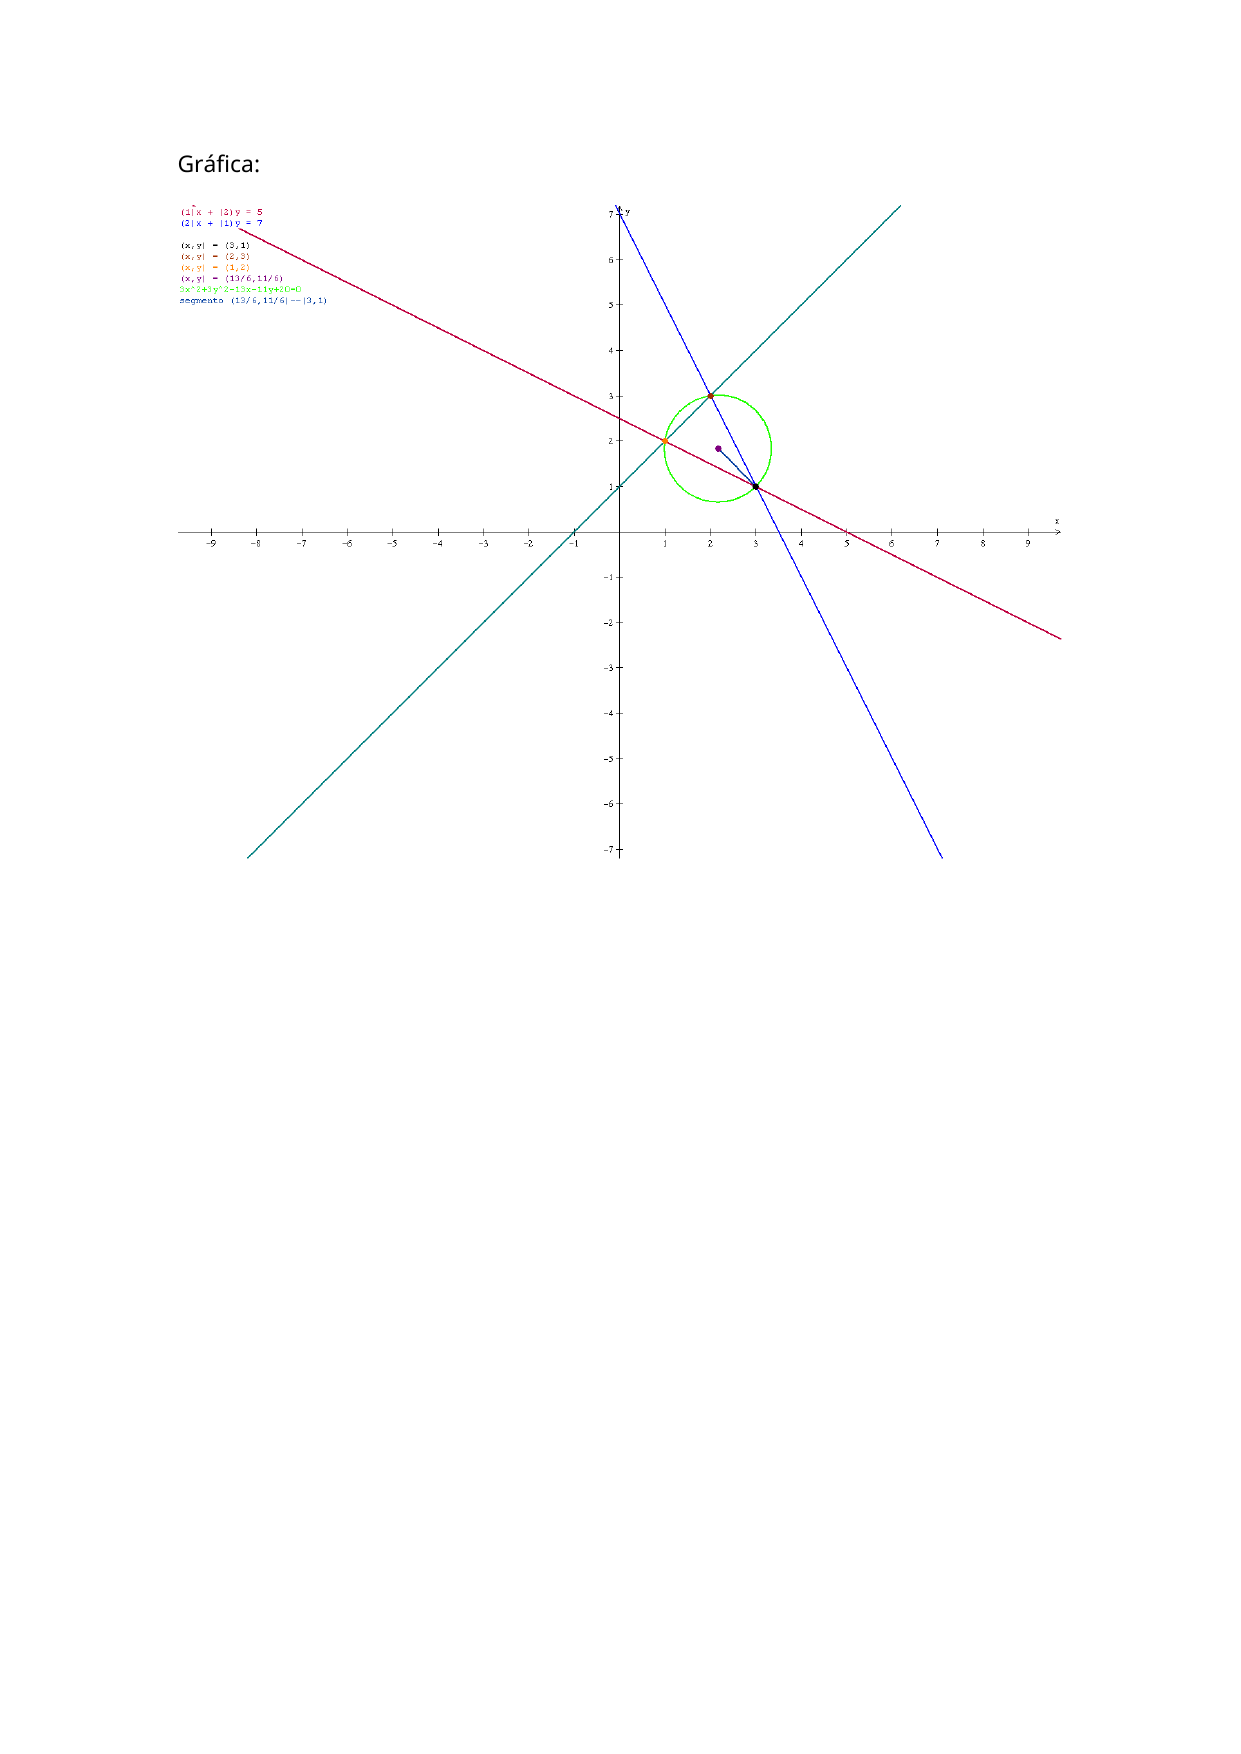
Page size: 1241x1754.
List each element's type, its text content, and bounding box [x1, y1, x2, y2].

text Gráfica: [177, 148, 1063, 179]
picture [177, 204, 1062, 859]
